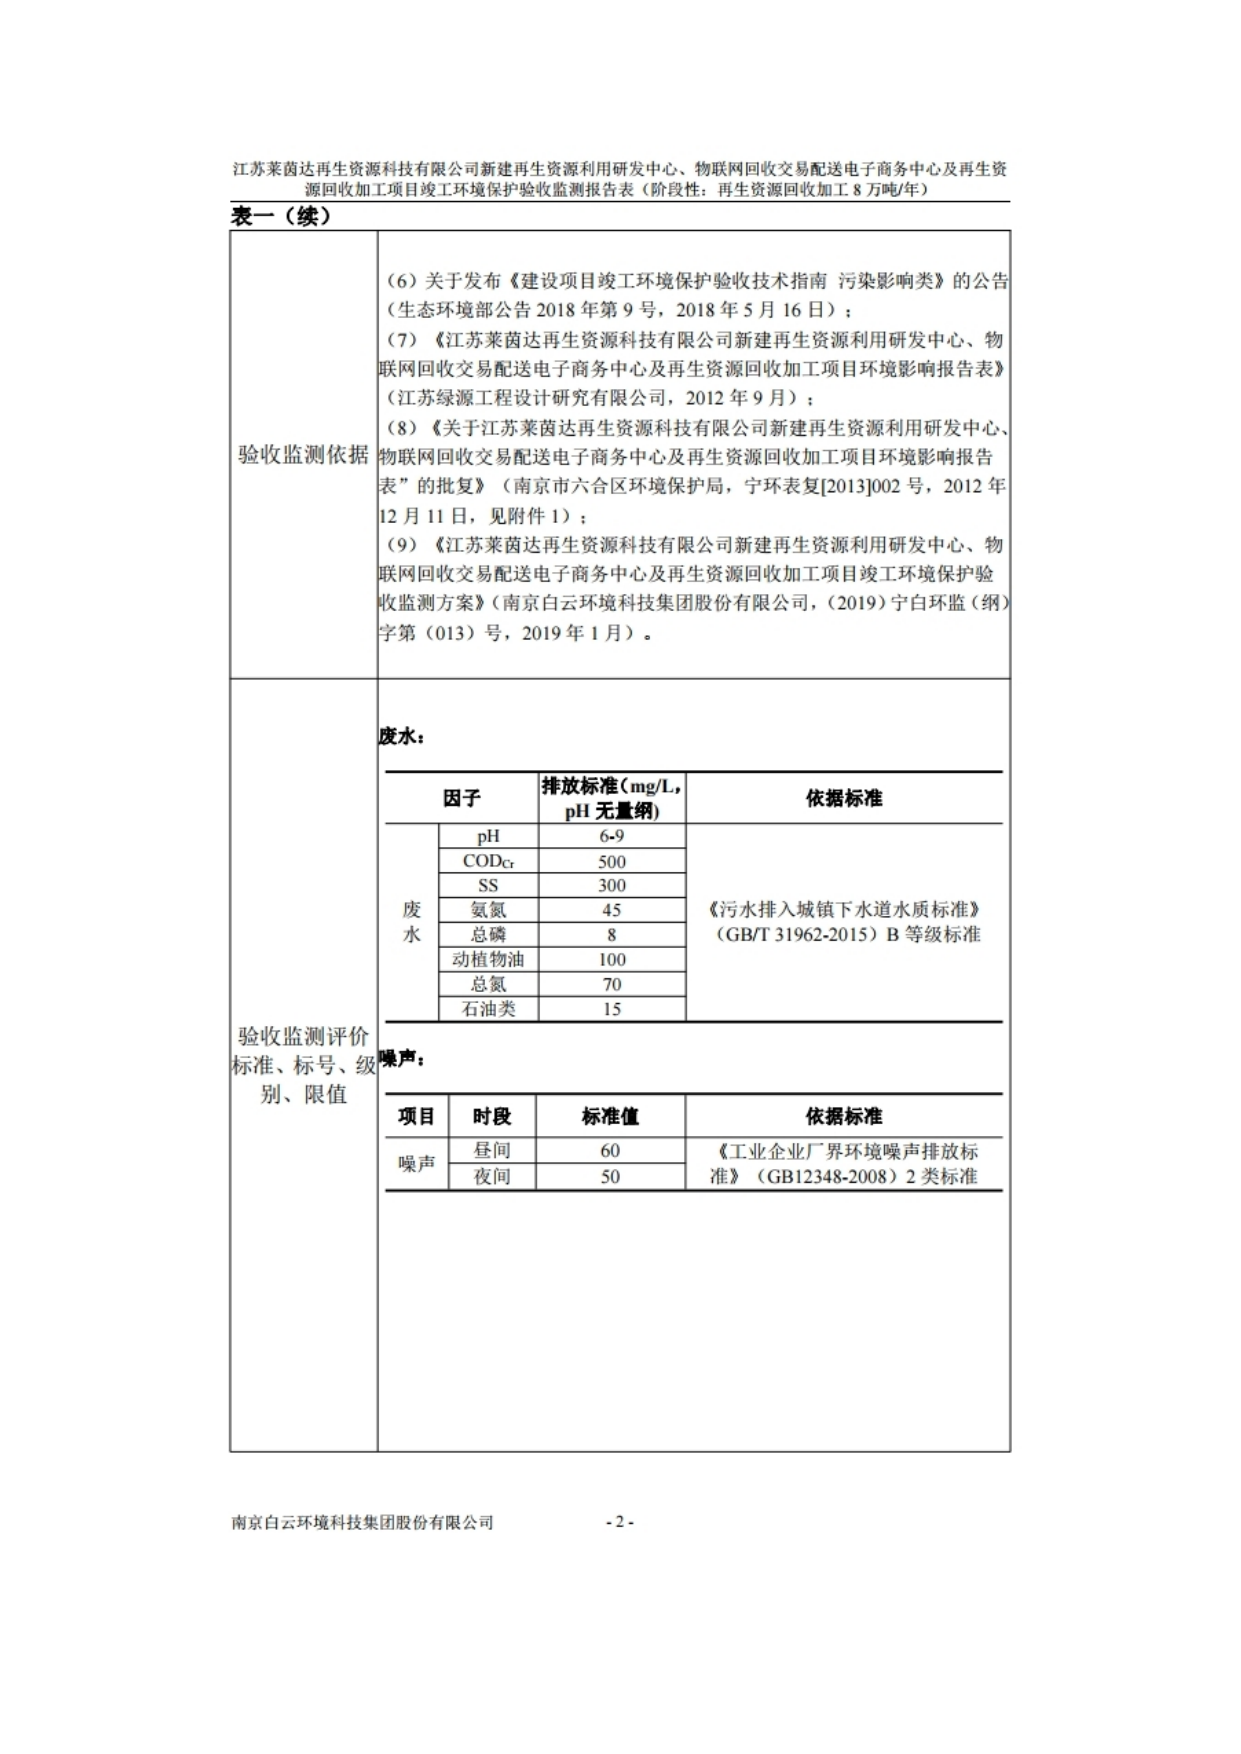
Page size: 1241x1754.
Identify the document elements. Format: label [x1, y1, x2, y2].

picture [75, 80, 1166, 1622]
